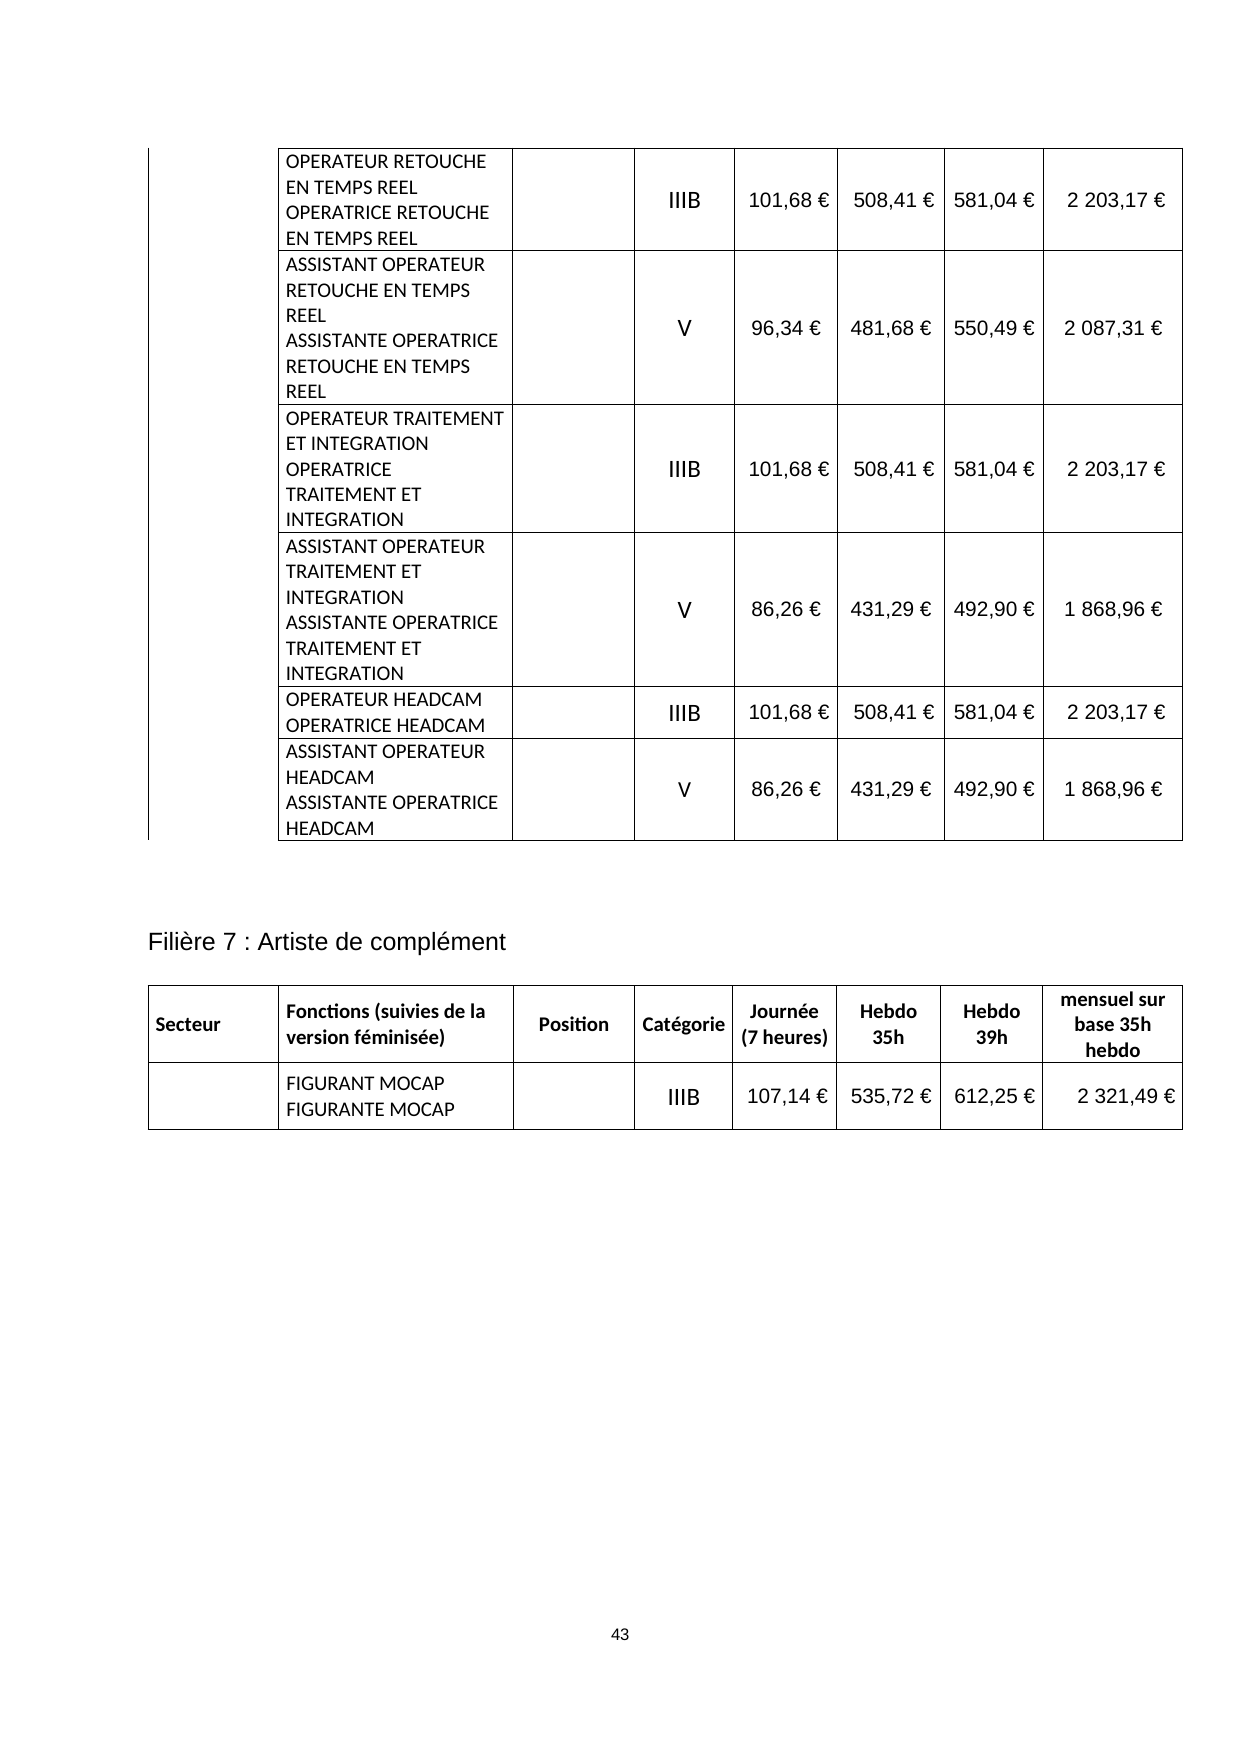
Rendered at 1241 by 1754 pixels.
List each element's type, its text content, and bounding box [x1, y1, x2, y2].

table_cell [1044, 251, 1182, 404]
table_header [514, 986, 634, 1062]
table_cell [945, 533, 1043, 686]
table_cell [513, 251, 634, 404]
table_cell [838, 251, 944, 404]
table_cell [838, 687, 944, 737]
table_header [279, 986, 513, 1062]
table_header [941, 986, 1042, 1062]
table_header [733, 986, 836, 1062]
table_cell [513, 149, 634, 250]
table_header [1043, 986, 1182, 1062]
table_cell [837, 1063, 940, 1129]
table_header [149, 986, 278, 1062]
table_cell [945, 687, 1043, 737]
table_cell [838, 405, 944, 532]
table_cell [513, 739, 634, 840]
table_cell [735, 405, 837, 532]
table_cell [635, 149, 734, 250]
text Filière 7 : Artiste de complément [148, 927, 1093, 956]
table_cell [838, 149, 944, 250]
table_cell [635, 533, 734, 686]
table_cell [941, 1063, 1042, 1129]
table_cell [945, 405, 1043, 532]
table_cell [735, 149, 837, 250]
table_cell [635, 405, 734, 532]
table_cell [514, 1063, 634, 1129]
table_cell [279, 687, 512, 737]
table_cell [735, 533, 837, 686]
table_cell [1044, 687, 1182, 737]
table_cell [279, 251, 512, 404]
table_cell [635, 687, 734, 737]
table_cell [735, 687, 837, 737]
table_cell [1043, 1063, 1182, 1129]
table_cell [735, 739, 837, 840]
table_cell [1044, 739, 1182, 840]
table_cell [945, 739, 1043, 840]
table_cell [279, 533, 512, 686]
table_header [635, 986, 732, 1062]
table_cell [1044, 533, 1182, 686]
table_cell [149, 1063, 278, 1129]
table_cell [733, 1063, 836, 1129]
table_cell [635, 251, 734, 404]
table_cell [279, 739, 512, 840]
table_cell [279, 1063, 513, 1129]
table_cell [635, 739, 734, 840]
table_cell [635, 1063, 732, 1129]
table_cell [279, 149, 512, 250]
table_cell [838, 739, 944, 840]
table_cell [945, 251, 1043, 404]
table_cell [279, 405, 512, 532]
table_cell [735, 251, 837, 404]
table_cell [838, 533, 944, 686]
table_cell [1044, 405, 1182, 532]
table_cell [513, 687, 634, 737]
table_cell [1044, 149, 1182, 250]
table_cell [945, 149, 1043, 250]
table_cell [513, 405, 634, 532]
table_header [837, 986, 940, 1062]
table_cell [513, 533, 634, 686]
